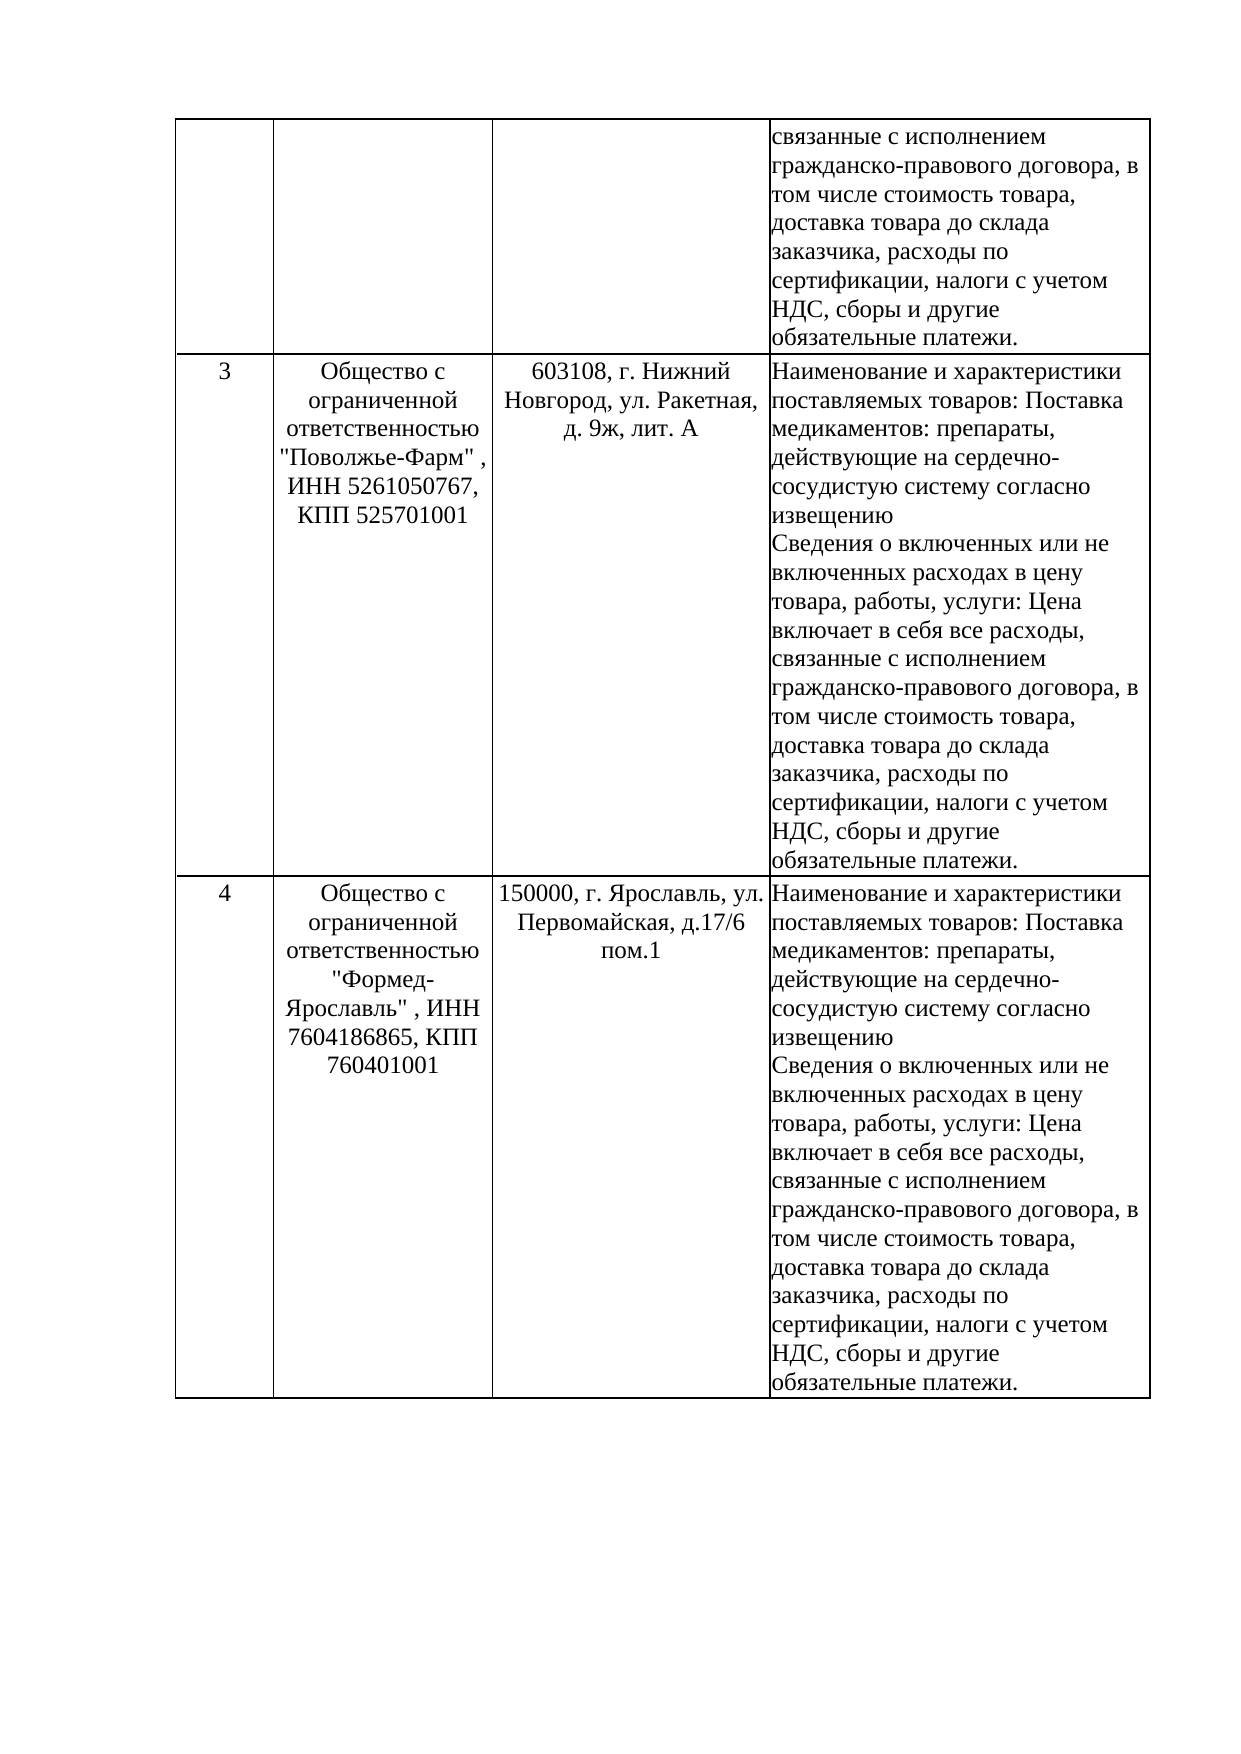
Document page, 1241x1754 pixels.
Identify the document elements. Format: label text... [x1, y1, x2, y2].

table_cell 150000, г. Ярославль, ул. Первомайская, д.17/6 пом.1 [493, 877, 769, 1397]
table_cell 603108, г. Нижний Новгород, ул. Ракетная, д. 9ж, лит. А [493, 355, 769, 875]
table_cell 2 [176, 120, 273, 353]
table_cell Общество с ограниченной ответственностью "Поволжье-Фарм" , ИНН 5261050767, КПП 525701001 [274, 355, 492, 875]
table_cell 4 [176, 876, 273, 1397]
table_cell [771, 120, 1149, 353]
table_cell Общество с ограниченной ответственностью "Формед-Ярославль" , ИНН 7604186865, КПП 760401001 [274, 877, 492, 1397]
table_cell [274, 120, 492, 353]
table_cell 3 [176, 354, 273, 875]
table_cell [493, 120, 769, 353]
